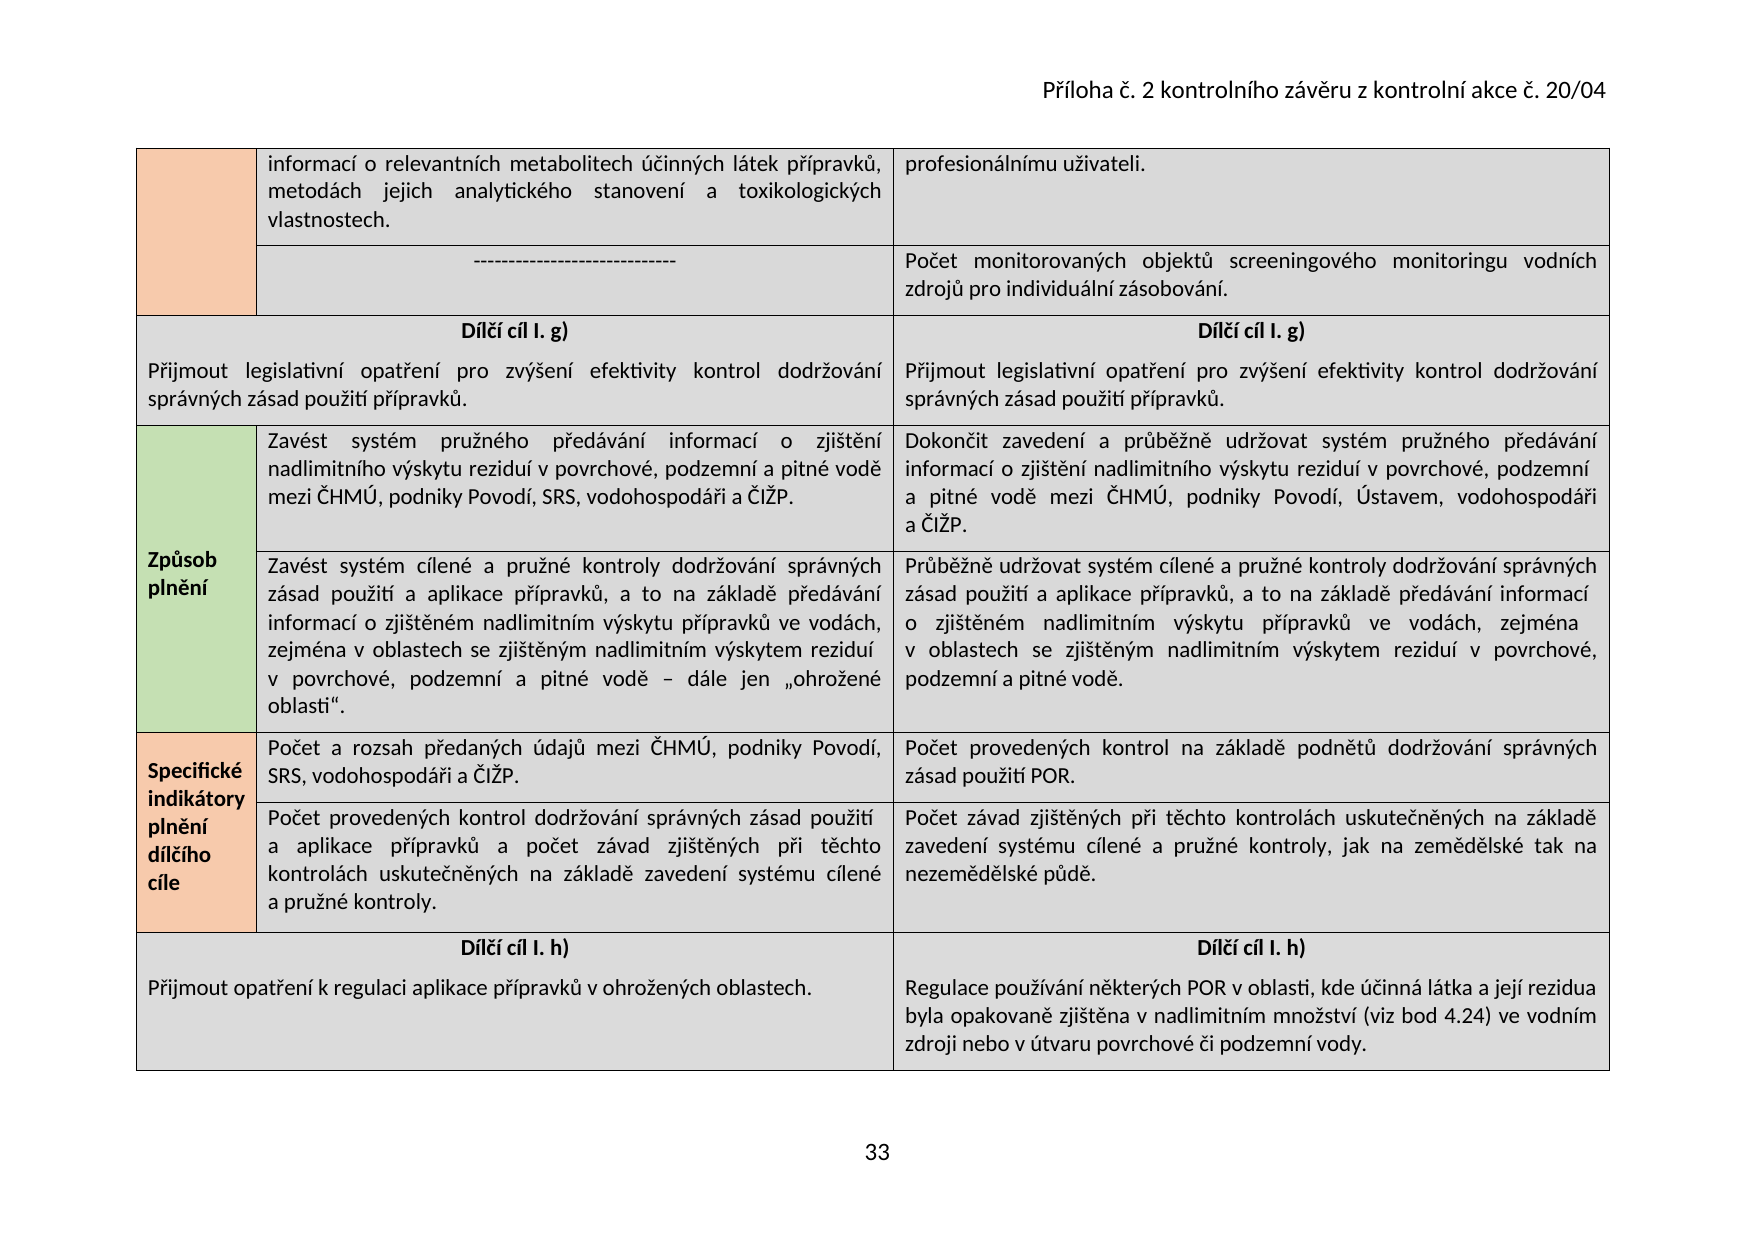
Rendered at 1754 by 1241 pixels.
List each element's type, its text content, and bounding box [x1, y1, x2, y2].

table_cell Dílčí cíl I. g) Přijmout legislativní opatření pro zvýšení efektivity kontrol dodržování správných zásad použití přípravků. [894, 316, 1609, 425]
table_cell Dílčí cíl I. g) Přijmout legislativní opatření pro zvýšení efektivity kontrol dodržování správných zásad použití přípravků. [137, 316, 893, 425]
table_cell Počet závad zjištěných při těchto kontrolách uskutečněných na základě zavedení systému cílené a pružné kontroly, jak na zemědělské tak na nezemědělské půdě. [894, 803, 1609, 932]
table_cell Dílčí cíl I. h) Regulace používání některých POR v oblasti, kde účinná látka a její rezidua byla opakovaně zjištěna v nadlimitním množství (viz bod 4.24) ve vodním zdroji nebo v útvaru povrchové či podzemní vody. [894, 933, 1609, 1070]
table_cell Dílčí cíl I. h) Přijmout opatření k regulaci aplikace přípravků v ohrožených oblastech. [137, 933, 893, 1070]
table_cell Průběžně udržovat systém cílené a pružné kontroly dodržování správných zásad použití a aplikace přípravků, a to na základě předávání informací o zjištěném nadlimitním výskytu přípravků ve vodách, zejména v oblastech se zjištěným nadlimitním výskytem reziduí v povrchové, podzemní a pitné vodě. [894, 552, 1609, 732]
table_cell Počet a rozsah předaných údajů mezi ČHMÚ, podniky Povodí, SRS, vodohospodáři a ČIŽP. [257, 733, 893, 802]
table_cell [894, 149, 1609, 245]
table_cell Zavést systém pružného předávání informací o zjištění nadlimitního výskytu reziduí v povrchové, podzemní a pitné vodě mezi ČHMÚ, podniky Povodí, SRS, vodohospodáři a ČIŽP. [257, 426, 893, 551]
table_cell Zavést systém cílené a pružné kontroly dodržování správných zásad použití a aplikace přípravků, a to na základě předávání informací o zjištěném nadlimitním výskytu přípravků ve vodách, zejména v oblastech se zjištěným nadlimitním výskytem reziduí v povrchové, podzemní a pitné vodě – dále jen „ohrožené oblasti“. [257, 552, 893, 732]
table_cell Počet provedených kontrol dodržování správných zásad použití a aplikace přípravků a počet závad zjištěných při těchto kontrolách uskutečněných na základě zavedení systému cílené a pružné kontroly. [257, 803, 893, 932]
table_cell ----------------------------- [257, 246, 893, 315]
table_cell Způsob plnění [137, 426, 256, 732]
table_cell Dokončit zavedení a průběžně udržovat systém pružného předávání informací o zjištění nadlimitního výskytu reziduí v povrchové, podzemní a pitné vodě mezi ČHMÚ, podniky Povodí, Ústavem, vodohospodáři a ČIŽP. [894, 426, 1609, 551]
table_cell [257, 149, 893, 245]
table_cell Specifické indikátory plnění dílčího cíle [137, 733, 256, 932]
table_cell Počet provedených kontrol na základě podnětů dodržování správných zásad použití POR. [894, 733, 1609, 802]
table_cell Počet monitorovaných objektů screeningového monitoringu vodních zdrojů pro individuální zásobování. [894, 246, 1609, 315]
